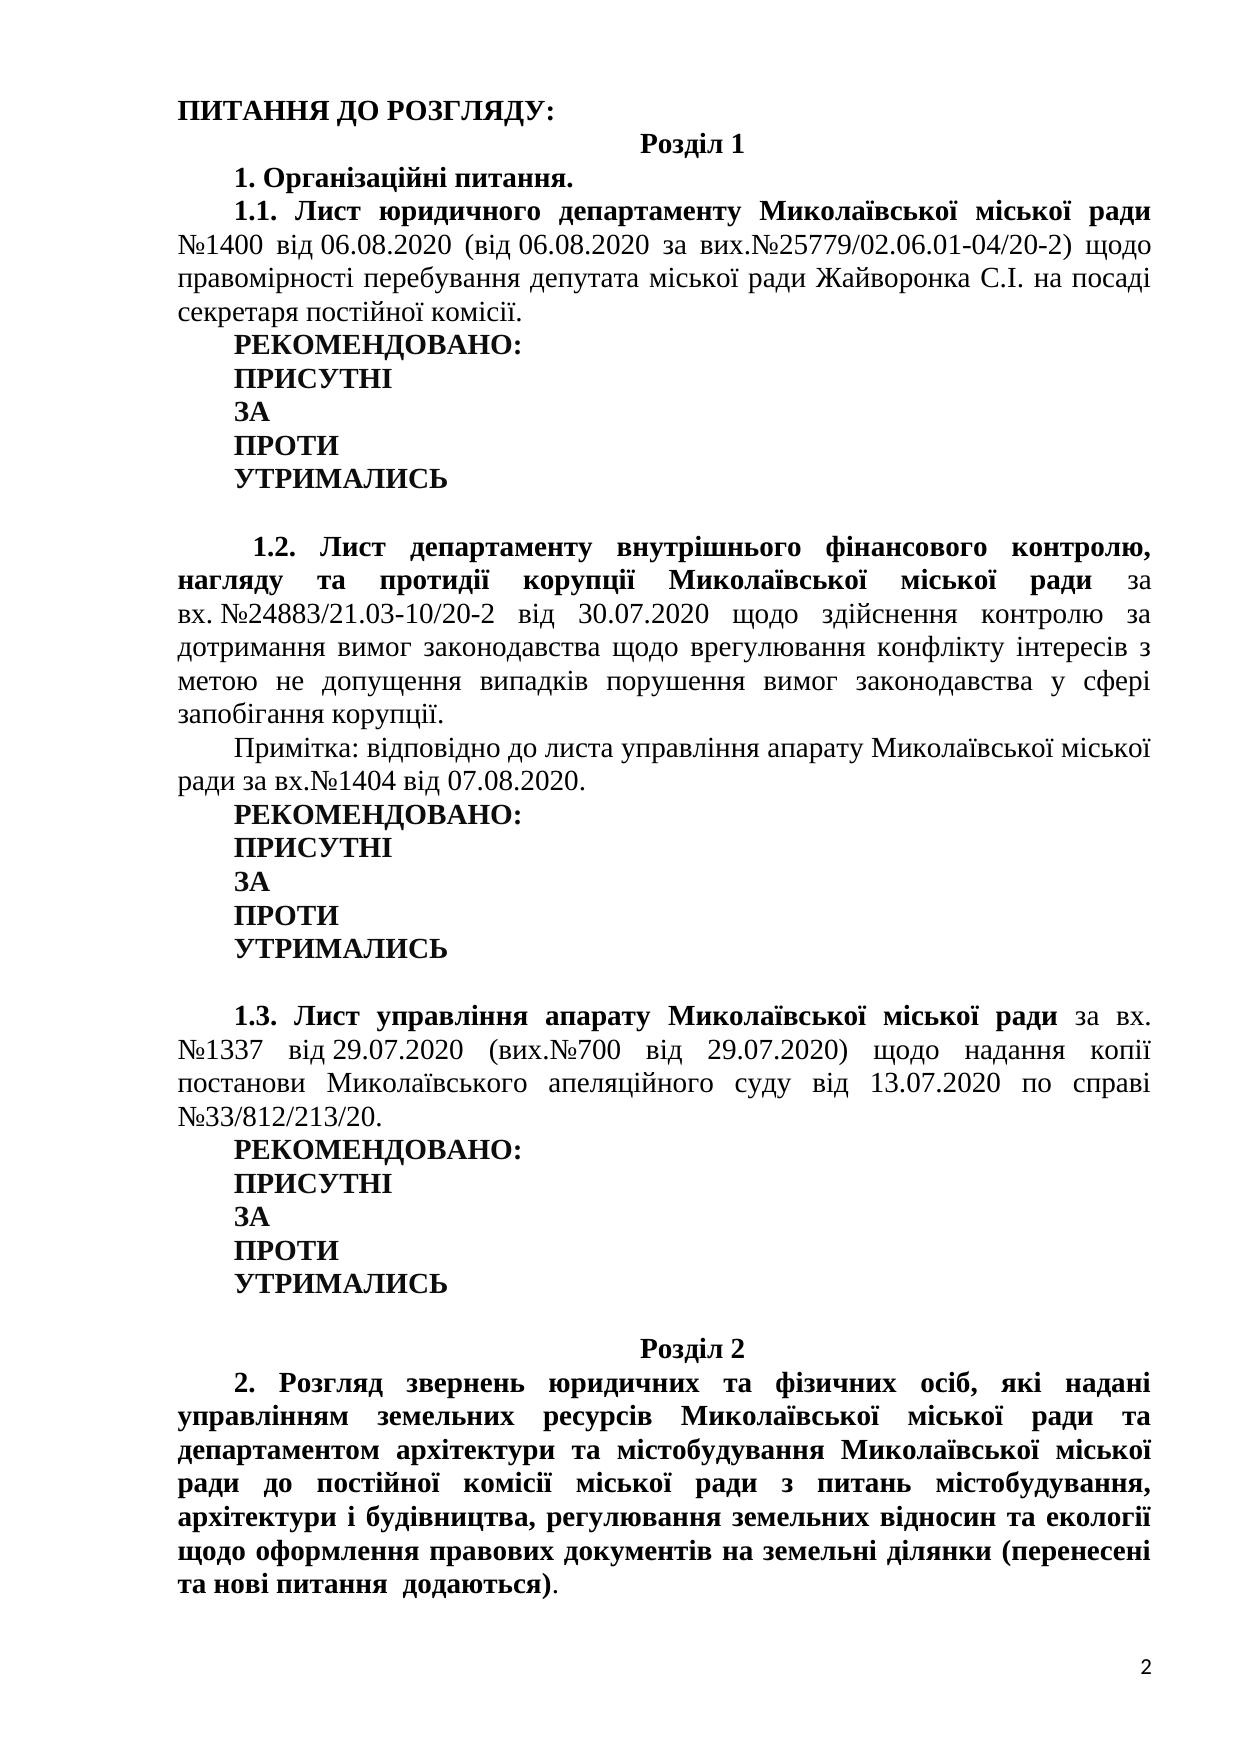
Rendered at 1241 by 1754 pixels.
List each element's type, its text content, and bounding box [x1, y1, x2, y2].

text РЕКОМЕНДОВАНО: [177, 797, 1152, 831]
text ЗА [177, 864, 1152, 898]
text 1.2. Лист департаменту внутрішнього фінансового контролю, нагляду та протидії корупції Миколаївської міської ради за вх. №24883/21.03-10/20-2 від 30.07.2020 щодо здійснення контролю за дотримання вимог законодавства щодо врегулювання конфлікту інтересів з метою не допущення випадків порушення вимог законодавства у сфері запобігання корупції. [177, 529, 1152, 730]
text ЗА [177, 394, 1152, 428]
text ПРОТИ [177, 428, 1152, 462]
text УТРИМАЛИСЬ [177, 462, 1152, 495]
text УТРИМАЛИСЬ [177, 931, 1152, 965]
text РЕКОМЕНДОВАНО: [177, 327, 1152, 361]
text ПРИСУТНІ [177, 831, 1152, 864]
text ЗА [177, 1199, 1152, 1233]
text УТРИМАЛИСЬ [177, 1267, 1152, 1300]
text 1.3. Лист управління апарату Миколаївської міської ради за вх.№1337 від 29.07.2020 (вих.№700 від 29.07.2020) щодо надання копії постанови Миколаївського апеляційного суду від 13.07.2020 по справі №33/812/213/20. [177, 998, 1152, 1132]
text 1.1. Лист юридичного департаменту Миколаївської міської ради №1400 від 06.08.2020 (від 06.08.2020 за вих.№25779/02.06.01-04/20-2) щодо правомірності перебування депутата міської ради Жайворонка С.І. на посаді секретаря постійної комісії. [177, 193, 1152, 327]
text Примітка: відповідно до листа управління апарату Миколаївської міської ради за вх.№1404 від 07.08.2020. [177, 730, 1152, 797]
text 1. Організаційні питання. [177, 160, 1152, 193]
text ПРОТИ [177, 1233, 1152, 1267]
text 2. Розгляд звернень юридичних та фізичних осіб, які надані управлінням земельних ресурсів Миколаївської міської ради та департаментом архітектури та містобудування Миколаївської міської ради до постійної комісії міської ради з питань містобудування, архітектури і будівництва, регулювання земельних відносин та екології щодо оформлення правових документів на земельні ділянки (перенесені та нові питання додаються). [177, 1365, 1152, 1600]
text ПРИСУТНІ [177, 361, 1152, 394]
text Розділ 2 [177, 1331, 1152, 1365]
text ПРИСУТНІ [177, 1166, 1152, 1199]
text ПРОТИ [177, 898, 1152, 931]
text ПИТАННЯ ДО РОЗГЛЯДУ: [177, 93, 1152, 126]
text РЕКОМЕНДОВАНО: [177, 1132, 1152, 1166]
text Розділ 1 [177, 126, 1152, 160]
